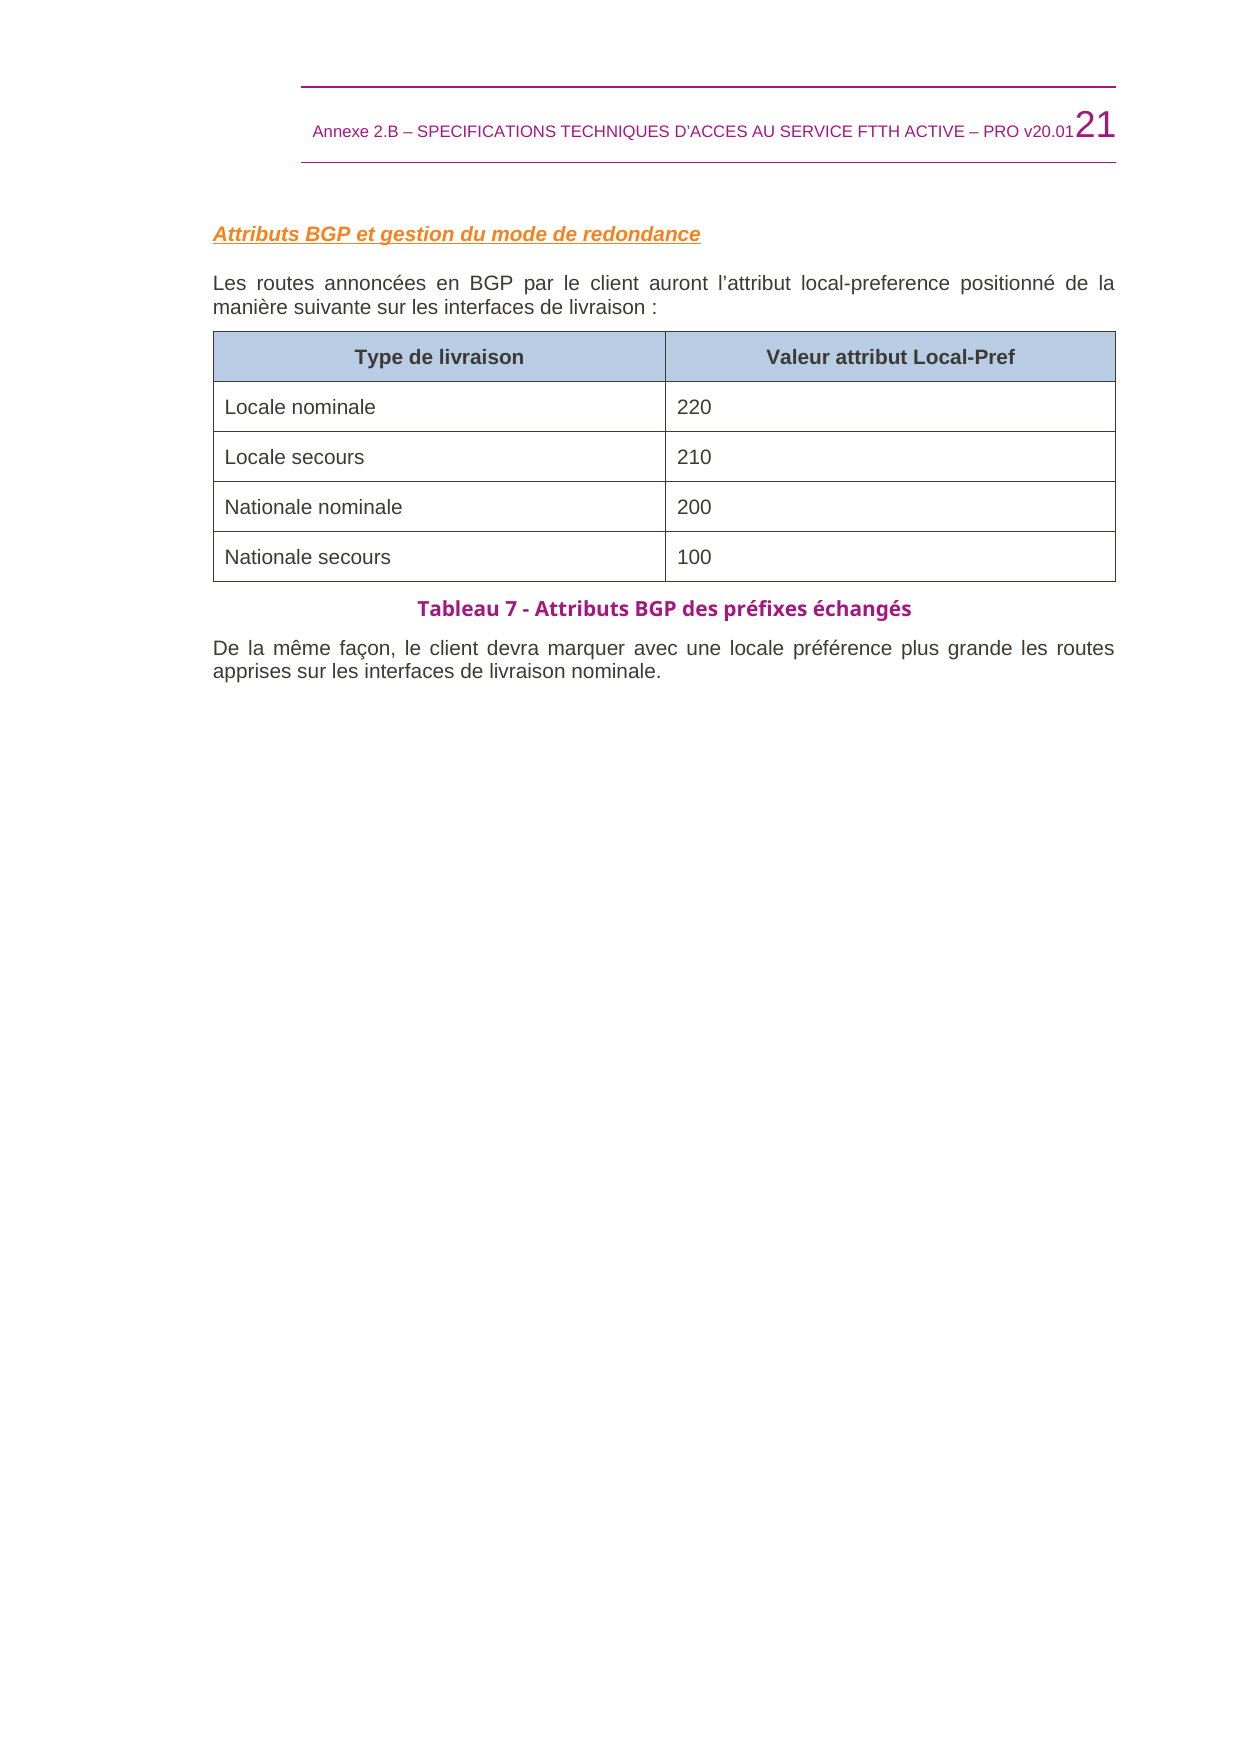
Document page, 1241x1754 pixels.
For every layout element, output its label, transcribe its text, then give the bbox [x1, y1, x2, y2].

table_cell 200 [666, 482, 1115, 531]
table_header Type de livraison [214, 332, 665, 381]
text Les routes annoncées en BGP par le client auront l’attribut local-preference positionné de la manière suivante sur les interfaces de livraison : [213, 271, 1116, 318]
table_cell Locale nominale [214, 382, 665, 431]
text De la même façon, le client devra marquer avec une locale préférence plus grande les routes apprises sur les interfaces de livraison nominale. [213, 635, 1116, 683]
table_cell 100 [666, 532, 1115, 581]
table_header Valeur attribut Local-Pref [666, 332, 1115, 381]
table_cell 220 [666, 382, 1115, 431]
text Attributs BGP et gestion du mode de redondance [213, 222, 1116, 246]
table_cell Nationale nominale [214, 482, 665, 531]
table_cell Locale secours [214, 432, 665, 481]
table_cell Nationale secours [214, 532, 665, 581]
table_cell 210 [666, 432, 1115, 481]
